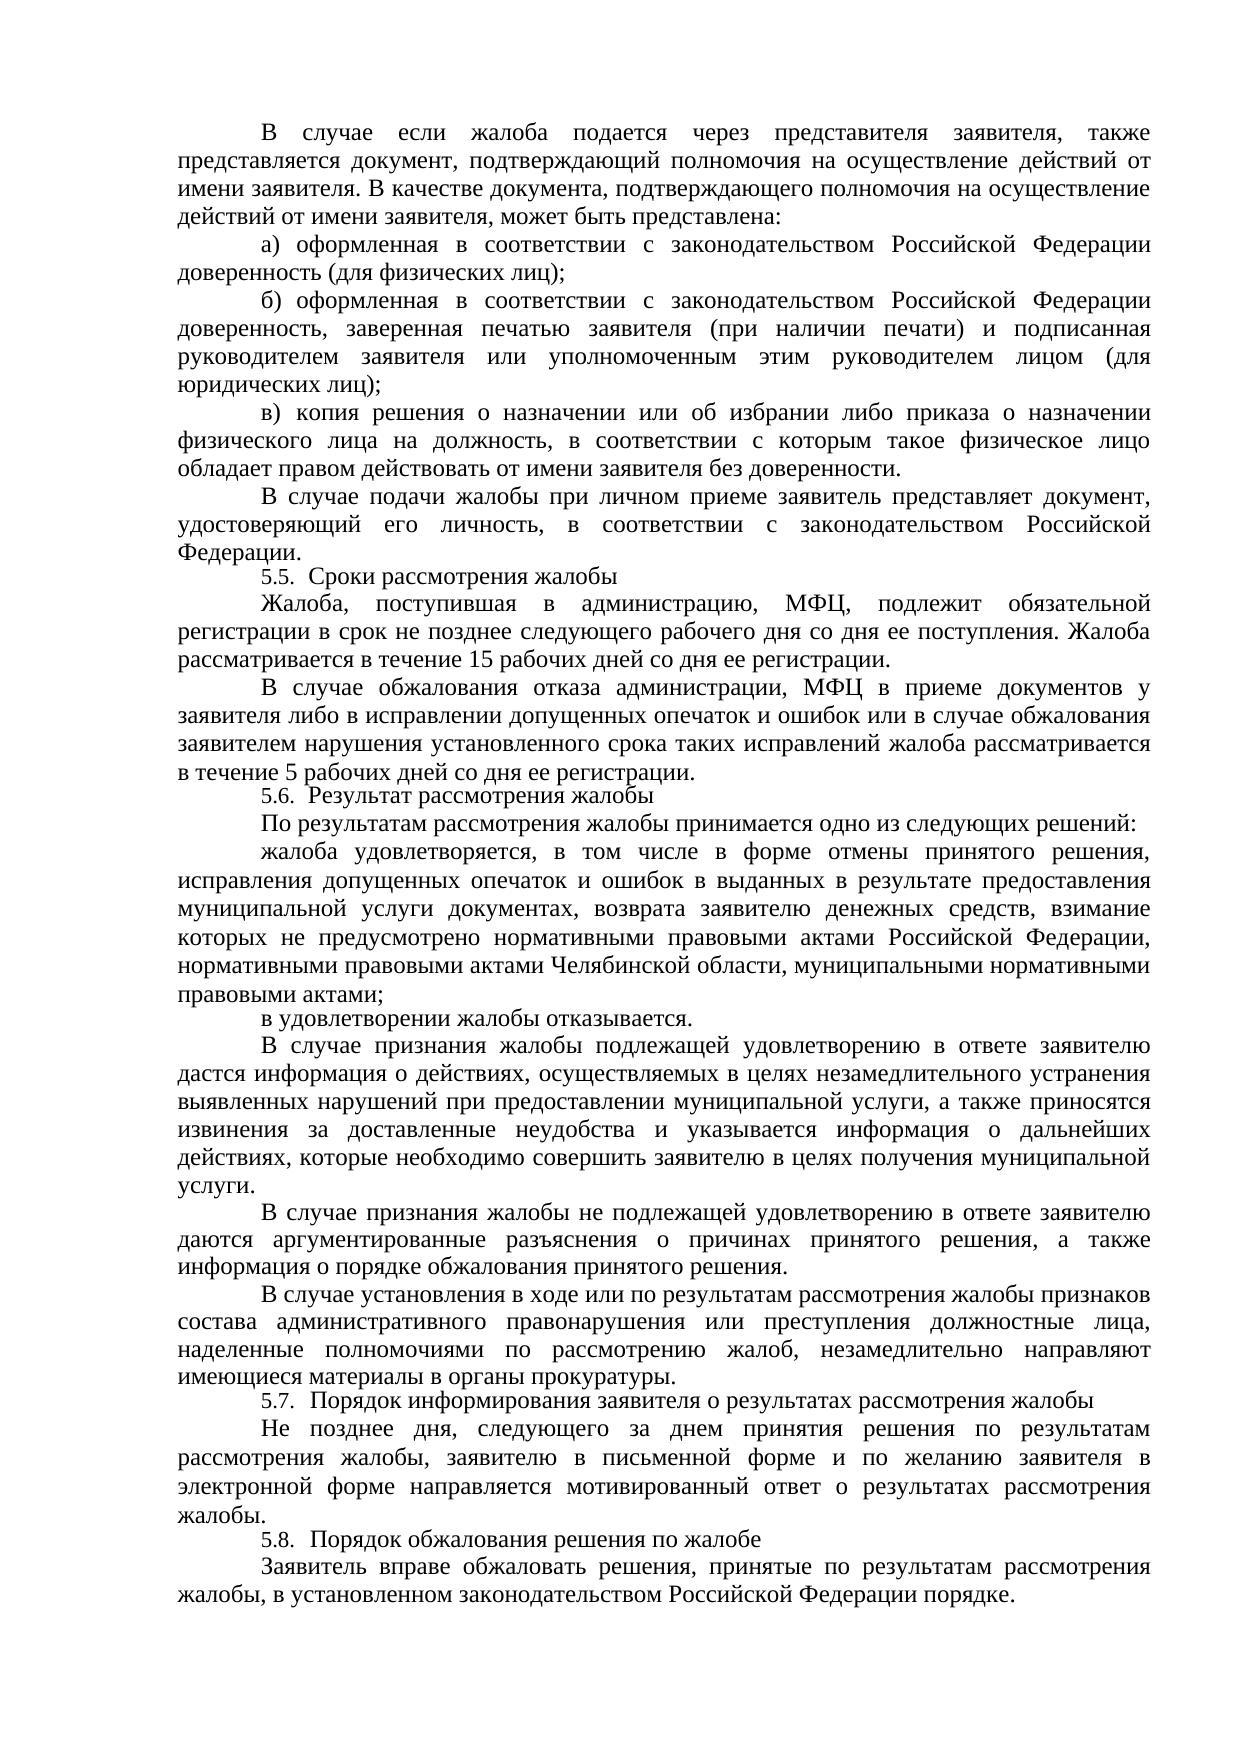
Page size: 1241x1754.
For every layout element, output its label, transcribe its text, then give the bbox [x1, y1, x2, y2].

text Жалоба, поступившая в администрацию, МФЦ, подлежит обязательной регистрации в срок не позднее следующего рабочего дня со дня ее поступления. Жалоба рассматривается в течение 15 рабочих дней со дня ее регистрации. [177, 589, 1152, 673]
text а) оформленная в соответствии с законодательством Российской Федерации доверенность (для физических лиц); [177, 230, 1152, 286]
text По результатам рассмотрения жалобы принимается одно из следующих решений: [177, 808, 1152, 837]
list Порядок обжалования решения по жалобе [177, 1529, 1152, 1552]
text В случае признания жалобы не подлежащей удовлетворению в ответе заявителю даются аргументированные разъяснения о причинах принятого решения, а также информация о порядке обжалования принятого решения. [177, 1199, 1152, 1280]
text в удовлетворении жалобы отказывается. [177, 1008, 1152, 1031]
list Порядок информирования заявителя о результатах рассмотрения жалобы [177, 1390, 1152, 1413]
list Результат рассмотрения жалобы [177, 786, 1152, 808]
text б) оформленная в соответствии с законодательством Российской Федерации доверенность, заверенная печатью заявителя (при наличии печати) и подписанная руководителем заявителя или уполномоченным этим руководителем лицом (для юридических лиц); [177, 286, 1152, 398]
text В случае обжалования отказа администрации, МФЦ в приеме документов у заявителя либо в исправлении допущенных опечаток и ошибок или в случае обжалования заявителем нарушения установленного срока таких исправлений жалоба рассматривается в течение 5 рабочих дней со дня ее регистрации. [177, 673, 1152, 786]
text В случае если жалоба подается через представителя заявителя, также представляется документ, подтверждающий полномочия на осуществление действий от имени заявителя. В качестве документа, подтверждающего полномочия на осуществление действий от имени заявителя, может быть представлена: [177, 118, 1152, 230]
text В случае установления в ходе или по результатам рассмотрения жалобы признаков состава административного правонарушения или преступления должностные лица, наделенные полномочиями по рассмотрению жалоб, незамедлительно направляют имеющиеся материалы в органы прокуратуры. [177, 1280, 1152, 1390]
text в) копия решения о назначении или об избрании либо приказа о назначении физического лица на должность, в соответствии с которым такое физическое лицо обладает правом действовать от имени заявителя без доверенности. [177, 398, 1152, 482]
text В случае признания жалобы подлежащей удовлетворению в ответе заявителю дастся информация о действиях, осуществляемых в целях незамедлительного устранения выявленных нарушений при предоставлении муниципальной услуги, а также приносятся извинения за доставленные неудобства и указывается информация о дальнейших действиях, которые необходимо совершить заявителю в целях получения муниципальной услуги. [177, 1031, 1152, 1199]
text Не позднее дня, следующего за днем принятия решения по результатам рассмотрения жалобы, заявителю в письменной форме и по желанию заявителя в электронной форме направляется мотивированный ответ о результатах рассмотрения жалобы. [177, 1413, 1152, 1529]
list Сроки рассмотрения жалобы [177, 566, 1152, 589]
text Заявитель вправе обжаловать решения, принятые по результатам рассмотрения жалобы, в установленном законодательством Российской Федерации порядке. [177, 1552, 1152, 1608]
text жалоба удовлетворяется, в том числе в форме отмены принятого решения, исправления допущенных опечаток и ошибок в выданных в результате предоставления муниципальной услуги документах, возврата заявителю денежных средств, взимание которых не предусмотрено нормативными правовыми актами Российской Федерации, нормативными правовыми актами Челябинской области, муниципальными нормативными правовыми актами; [177, 837, 1152, 1008]
text В случае подачи жалобы при личном приеме заявитель представляет документ, удостоверяющий его личность, в соответствии с законодательством Российской Федерации. [177, 482, 1152, 566]
